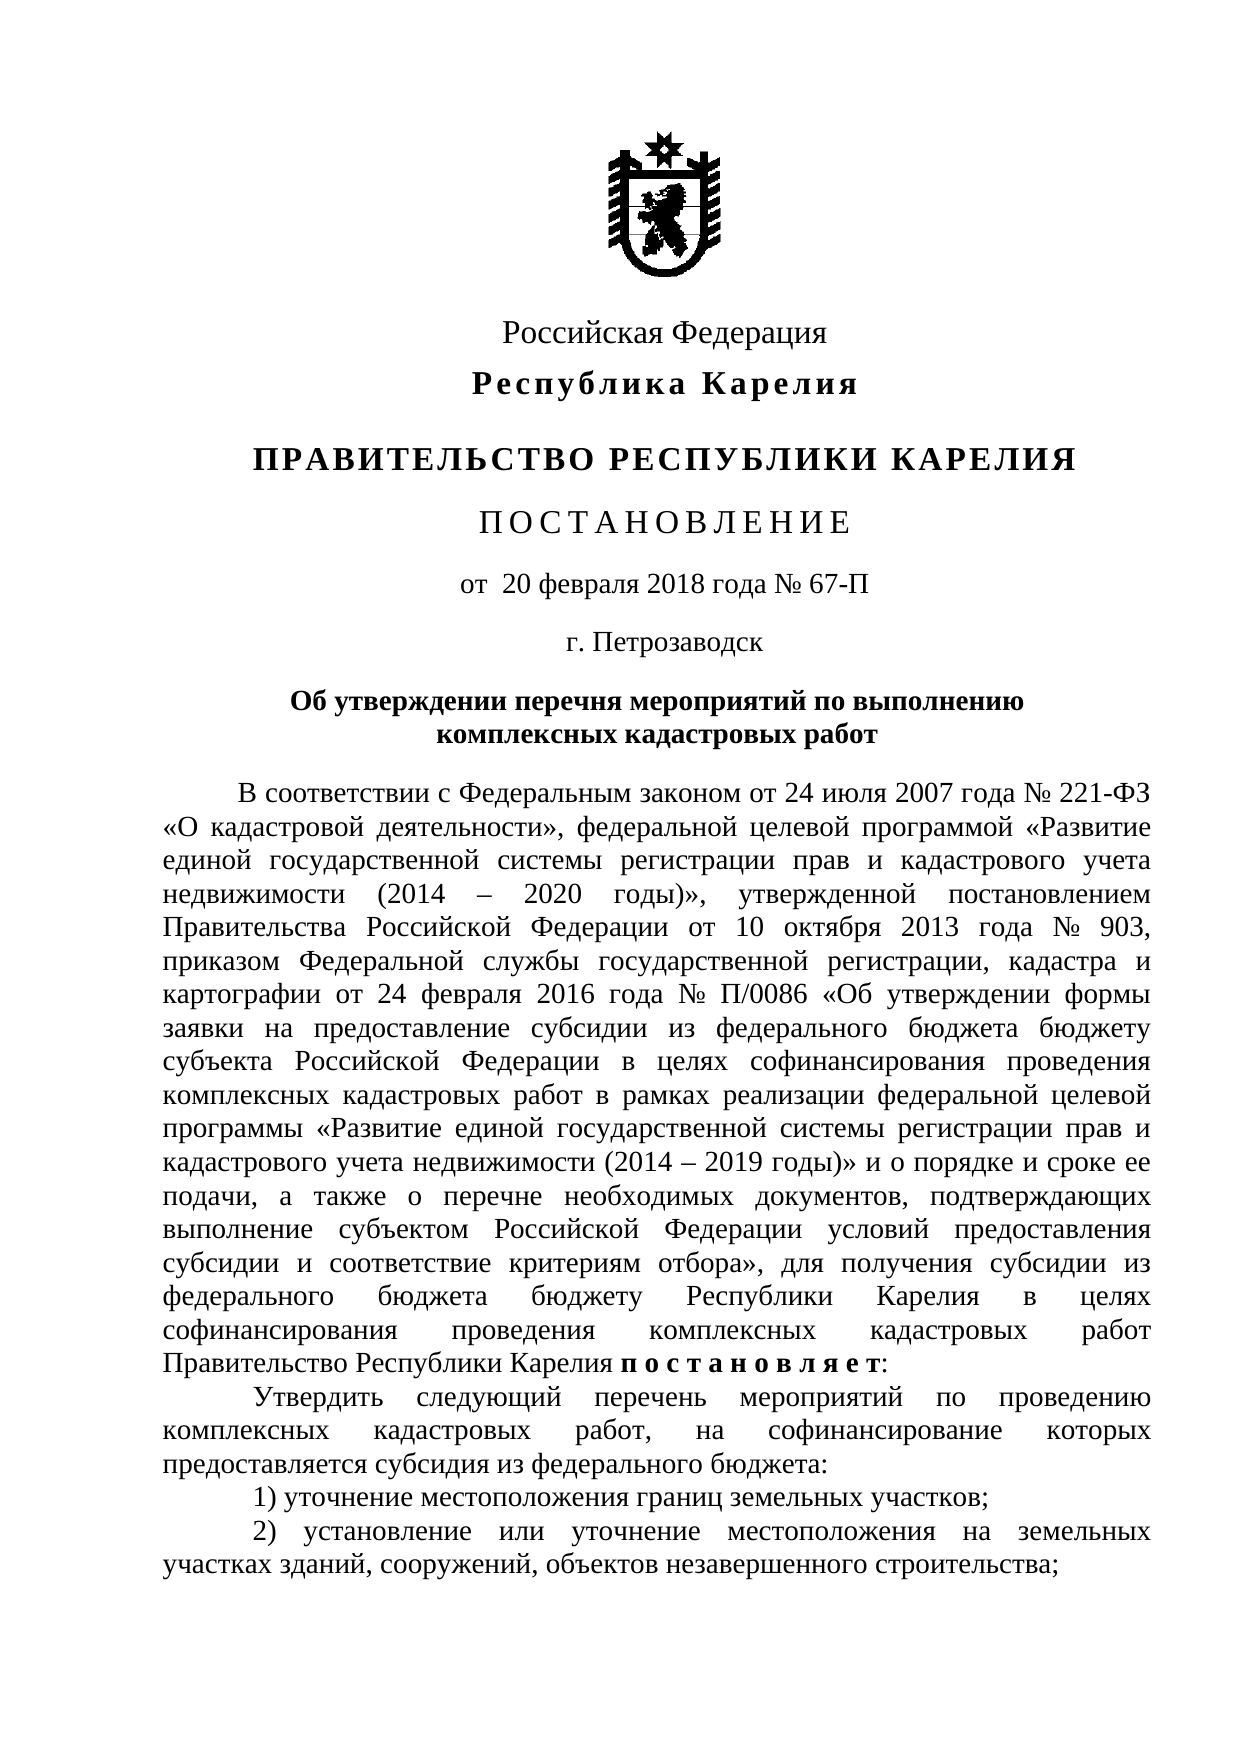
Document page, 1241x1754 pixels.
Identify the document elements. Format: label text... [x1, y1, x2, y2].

text г. Петрозаводск [148, 624, 1181, 658]
text 1) уточнение местоположения границ земельных участков; [162, 1479, 1152, 1513]
text Об утверждении перечня мероприятий по выполнению комплексных кадастровых работ [162, 683, 1152, 750]
subtitle Республика Карелия [148, 363, 1181, 402]
subtitle Российская Федерация [148, 313, 1181, 351]
picture [588, 118, 741, 301]
text В соответствии с Федеральным законом от 24 июля 2007 года № 221-ФЗ «О кадастровой деятельности», федеральной целевой программой «Развитие единой государственной системы регистрации прав и кадастрового учета недвижимости (2014 – 2020 годы)», утвержденной постановлением Правительства Российской Федерации от 10 октября 2013 года № 903, приказом Федеральной службы государственной регистрации, кадастра и картографии от 24 февраля 2016 года № П/0086 «Об утверждении формы заявки на предоставление субсидии из федерального бюджета бюджету субъекта Российской Федерации в целях софинансирования проведения комплексных кадастровых работ в рамках реализации федеральной целевой программы «Развитие единой государственной системы регистрации прав и кадастрового учета недвижимости (2014 – 2019 годы)» и о порядке и сроке ее подачи, а также о перечне необходимых документов, подтверждающих выполнение субъектом Российской Федерации условий предоставления субсидии и соответствие критериям отбора», для получения субсидии из федерального бюджета бюджету Республики Карелия в целях софинансирования проведения комплексных кадастровых работ Правительство Республики Карелия п о с т а н о в л я е т: [162, 775, 1152, 1379]
text 2) установление или уточнение местоположения на земельных участках зданий, сооружений, объектов незавершенного строительства; [162, 1513, 1152, 1580]
subtitle ПОСТАНОВЛЕНИЕ [148, 503, 1181, 541]
text от 20 февраля 2018 года № 67-П [148, 566, 1181, 599]
subtitle ПРАВИТЕЛЬСТВО РЕСПУБЛИКИ КАРЕЛИЯ [148, 439, 1181, 478]
text Утвердить следующий перечень мероприятий по проведению комплексных кадастровых работ, на софинансирование которых предоставляется субсидия из федерального бюджета: [162, 1379, 1152, 1479]
